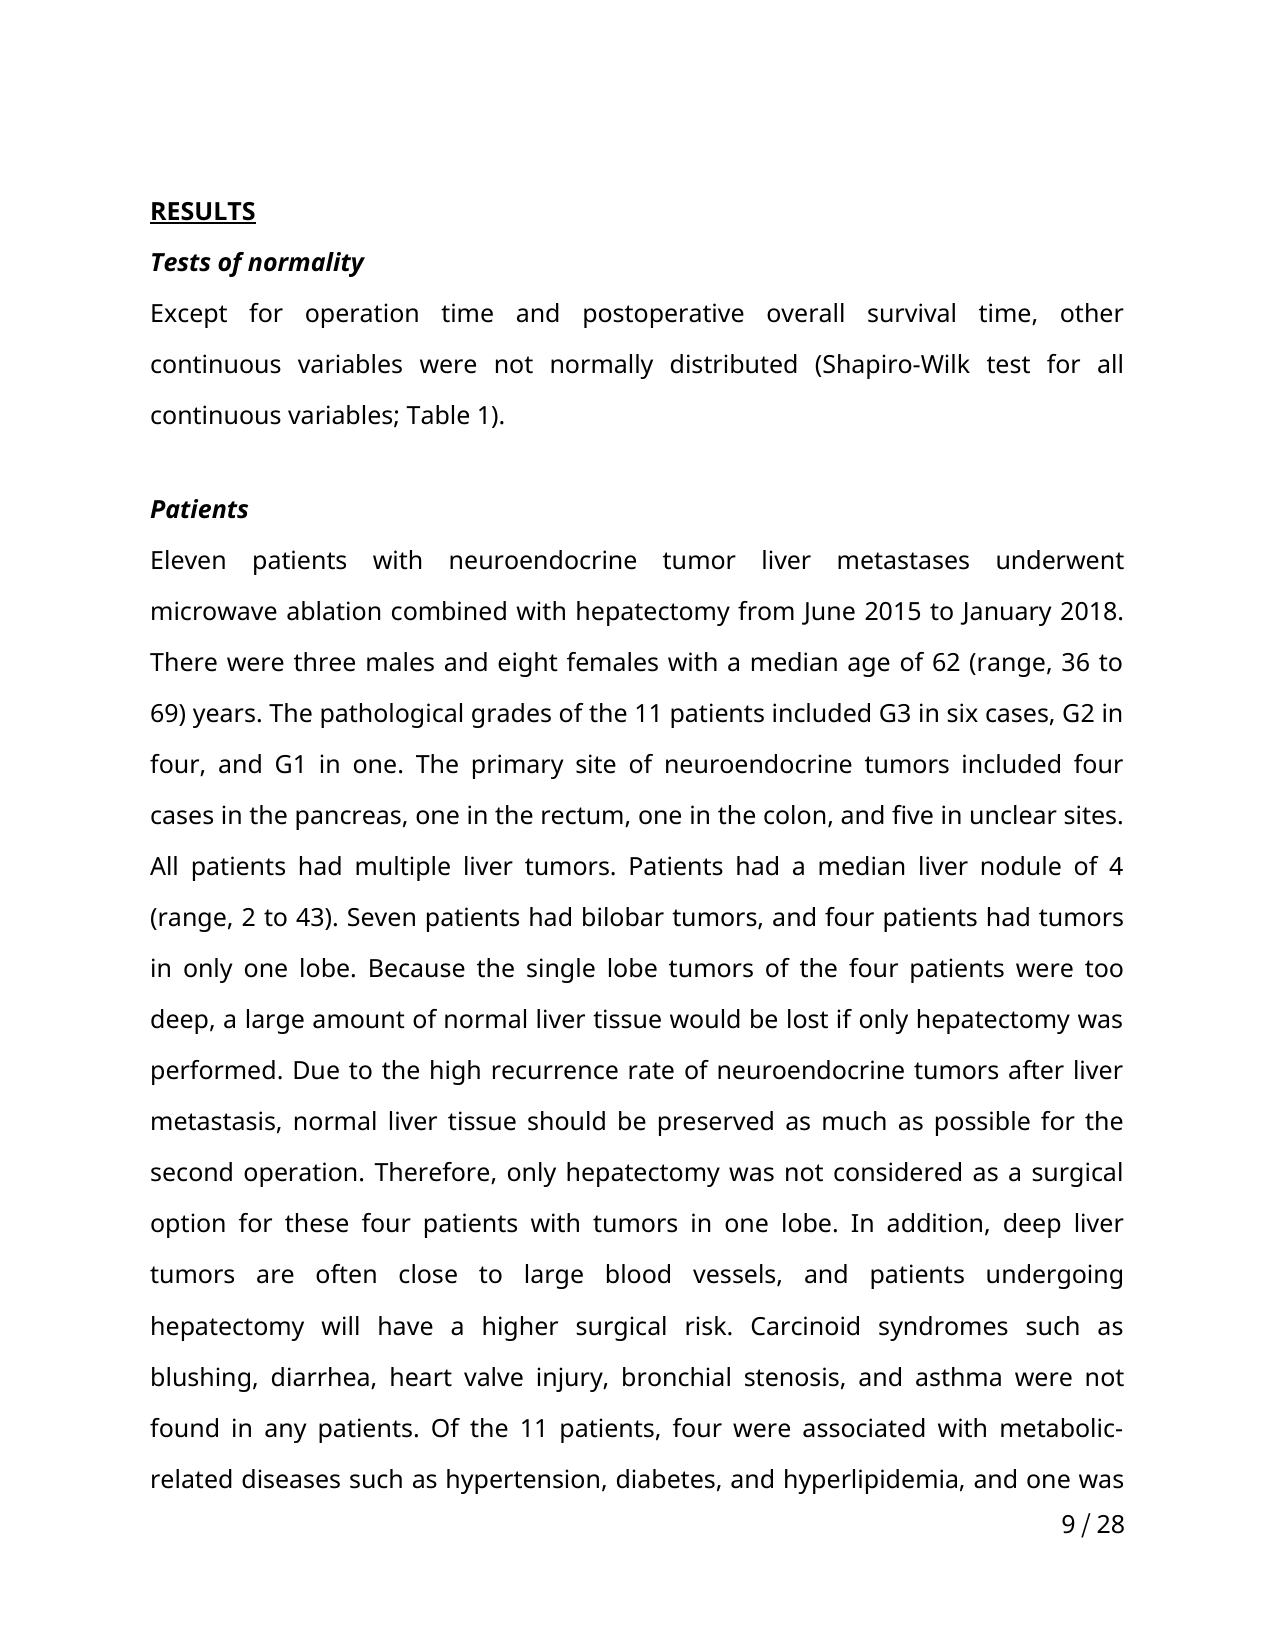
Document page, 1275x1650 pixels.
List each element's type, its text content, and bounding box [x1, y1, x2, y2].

text RESULTS [150, 193, 1125, 227]
text Patients [150, 491, 1125, 526]
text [150, 542, 1125, 1495]
text Tests of normality [150, 244, 1125, 278]
text Except for operation time and postoperative overall survival time, other continuous variables were not normally distributed (Shapiro-Wilk test for all continuous variables; Table 1). [150, 295, 1125, 431]
